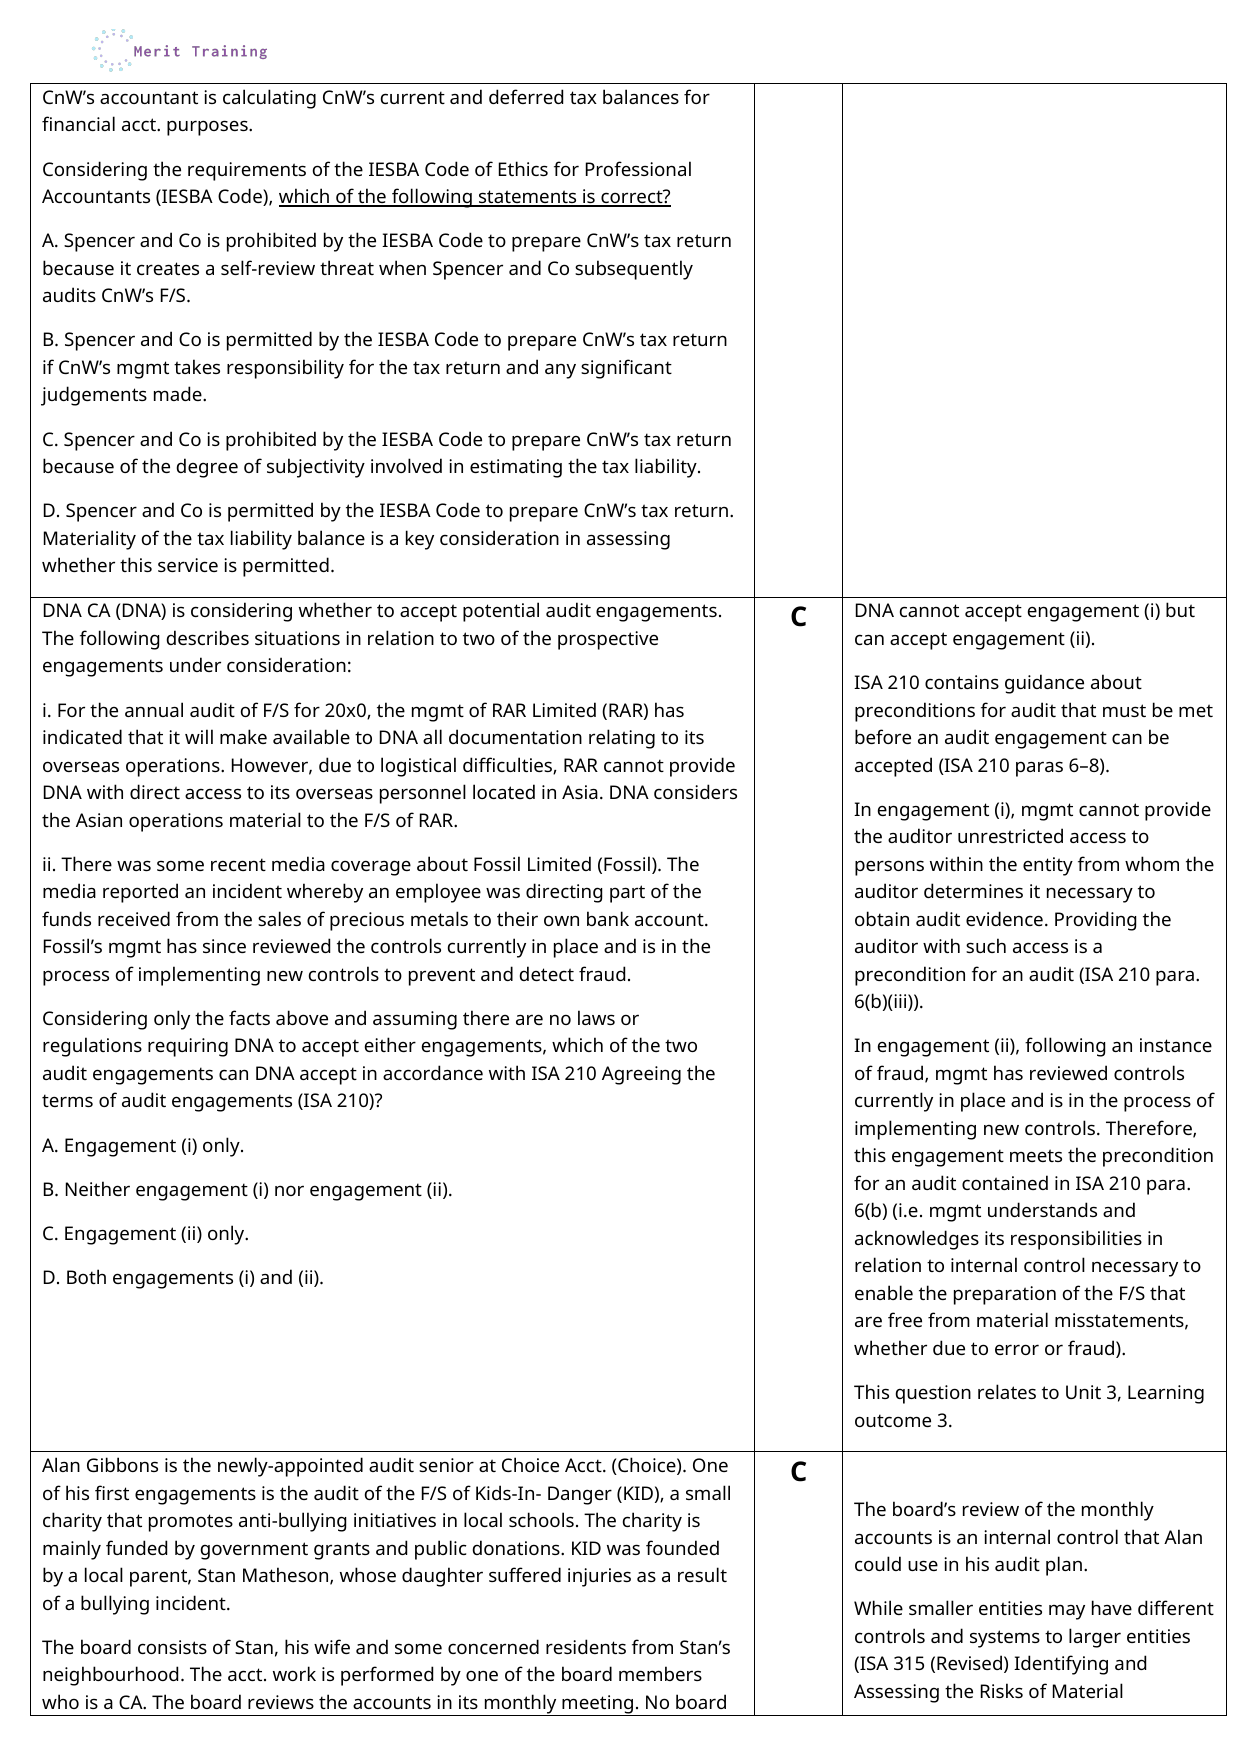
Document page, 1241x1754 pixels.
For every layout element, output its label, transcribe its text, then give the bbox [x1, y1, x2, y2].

table_cell DNA CA (DNA) is considering whether to accept potential audit engagements. The following describes situations in relation to two of the prospective engagements under consideration: i. For the annual audit of F/S for 20x0, the mgmt of RAR Limited (RAR) has indicated that it will make available to DNA all documentation relating to its overseas operations. However, due to logistical difficulties, RAR cannot provide DNA with direct access to its overseas personnel located in Asia. DNA considers the Asian operations material to the F/S of RAR. ii. There was some recent media coverage about Fossil Limited (Fossil). The media reported an incident whereby an employee was directing part of the funds received from the sales of precious metals to their own bank account. Fossil’s mgmt has since reviewed the controls currently in place and is in the process of implementing new controls to prevent and detect fraud. Considering only the facts above and assuming there are no laws or regulations requiring DNA to accept either engagements, which of the two audit engagements can DNA accept in accordance with ISA 210 Agreeing the terms of audit engagements (ISA 210)? A. Engagement (i) only. B. Neither engagement (i) nor engagement (ii). C. Engagement (ii) only. D. Both engagements (i) and (ii). [31, 598, 754, 1451]
table_cell C [755, 1452, 842, 1714]
table_cell DNA cannot accept engagement (i) but can accept engagement (ii). ISA 210 contains guidance about preconditions for audit that must be met before an audit engagement can be accepted (ISA 210 paras 6–8). In engagement (i), mgmt cannot provide the auditor unrestricted access to persons within the entity from whom the auditor determines it necessary to obtain audit evidence. Providing the auditor with such access is a precondition for an audit (ISA 210 para. 6(b)(iii)). In engagement (ii), following an instance of fraud, mgmt has reviewed controls currently in place and is in the process of implementing new controls. Therefore, this engagement meets the precondition for an audit contained in ISA 210 para. 6(b) (i.e. mgmt understands and acknowledges its responsibilities in relation to internal control necessary to enable the preparation of the F/S that are free from material misstatements, whether due to error or fraud). This question relates to Unit 3, Learning outcome 3. [843, 598, 1226, 1451]
picture [75, 29, 285, 83]
table_cell B [755, 84, 842, 597]
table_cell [31, 84, 754, 597]
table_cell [843, 84, 1226, 597]
table_cell C [755, 598, 842, 1451]
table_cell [843, 1452, 1226, 1714]
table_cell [31, 1452, 754, 1714]
